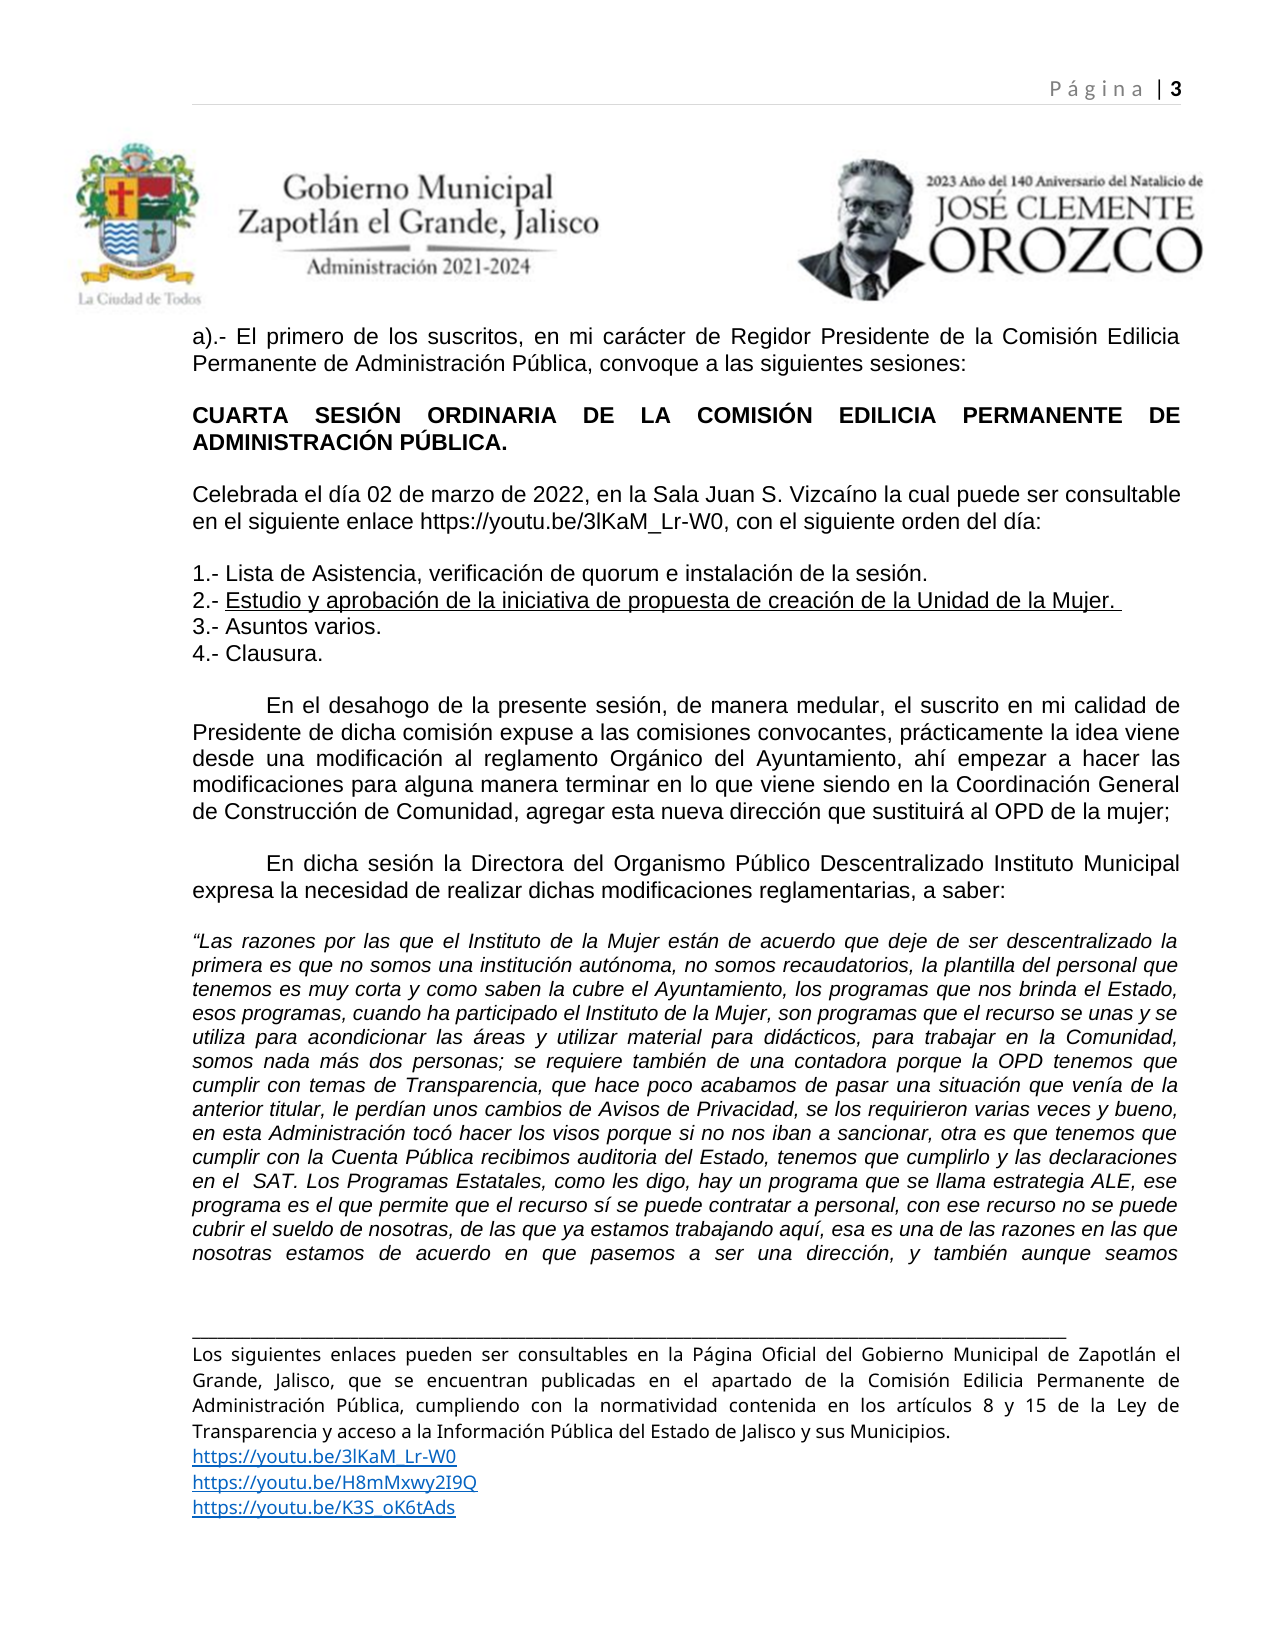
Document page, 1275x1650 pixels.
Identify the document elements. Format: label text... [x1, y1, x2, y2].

text CUARTA SESIÓN ORDINARIA DE LA COMISIÓN EDILICIA PERMANENTE DE ADMINISTRACIÓN PÚBLICA. [192, 402, 1181, 455]
text a).- El primero de los suscritos, en mi carácter de Regidor Presidente de la Comisión Edilicia Permanente de Administración Pública, convoque a las siguientes sesiones: [192, 251, 1181, 376]
text 4.- Clausura. [192, 639, 1181, 666]
text 2.- Estudio y aprobación de la iniciativa de propuesta de creación de la Unidad de la Mujer. [192, 587, 1181, 613]
text En dicha sesión la Directora del Organismo Público Descentralizado Instituto Municipal expresa la necesidad de realizar dichas modificaciones reglamentarias, a saber: [192, 850, 1181, 903]
text En el desahogo de la presente sesión, de manera medular, el suscrito en mi calidad de Presidente de dicha comisión expuse a las comisiones convocantes, prácticamente la idea viene desde una modificación al reglamento Orgánico del Ayuntamiento, ahí empezar a hacer las modificaciones para alguna manera terminar en lo que viene siendo en la Coordinación General de Construcción de Comunidad, agregar esta nueva dirección que sustituirá al OPD de la mujer; [192, 692, 1181, 824]
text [192, 929, 1181, 1265]
text Celebrada el día 02 de marzo de 2022, en la Sala Juan S. Vizcaíno la cual puede ser consultable en el siguiente enlace https://youtu.be/3lKaM_Lr-W0, con el siguiente orden del día: [192, 481, 1181, 534]
text 1.- Lista de Asistencia, verificación de quorum e instalación de la sesión. [192, 560, 1181, 587]
text 3.- Asuntos varios. [192, 613, 1181, 639]
picture [18, 117, 1257, 324]
